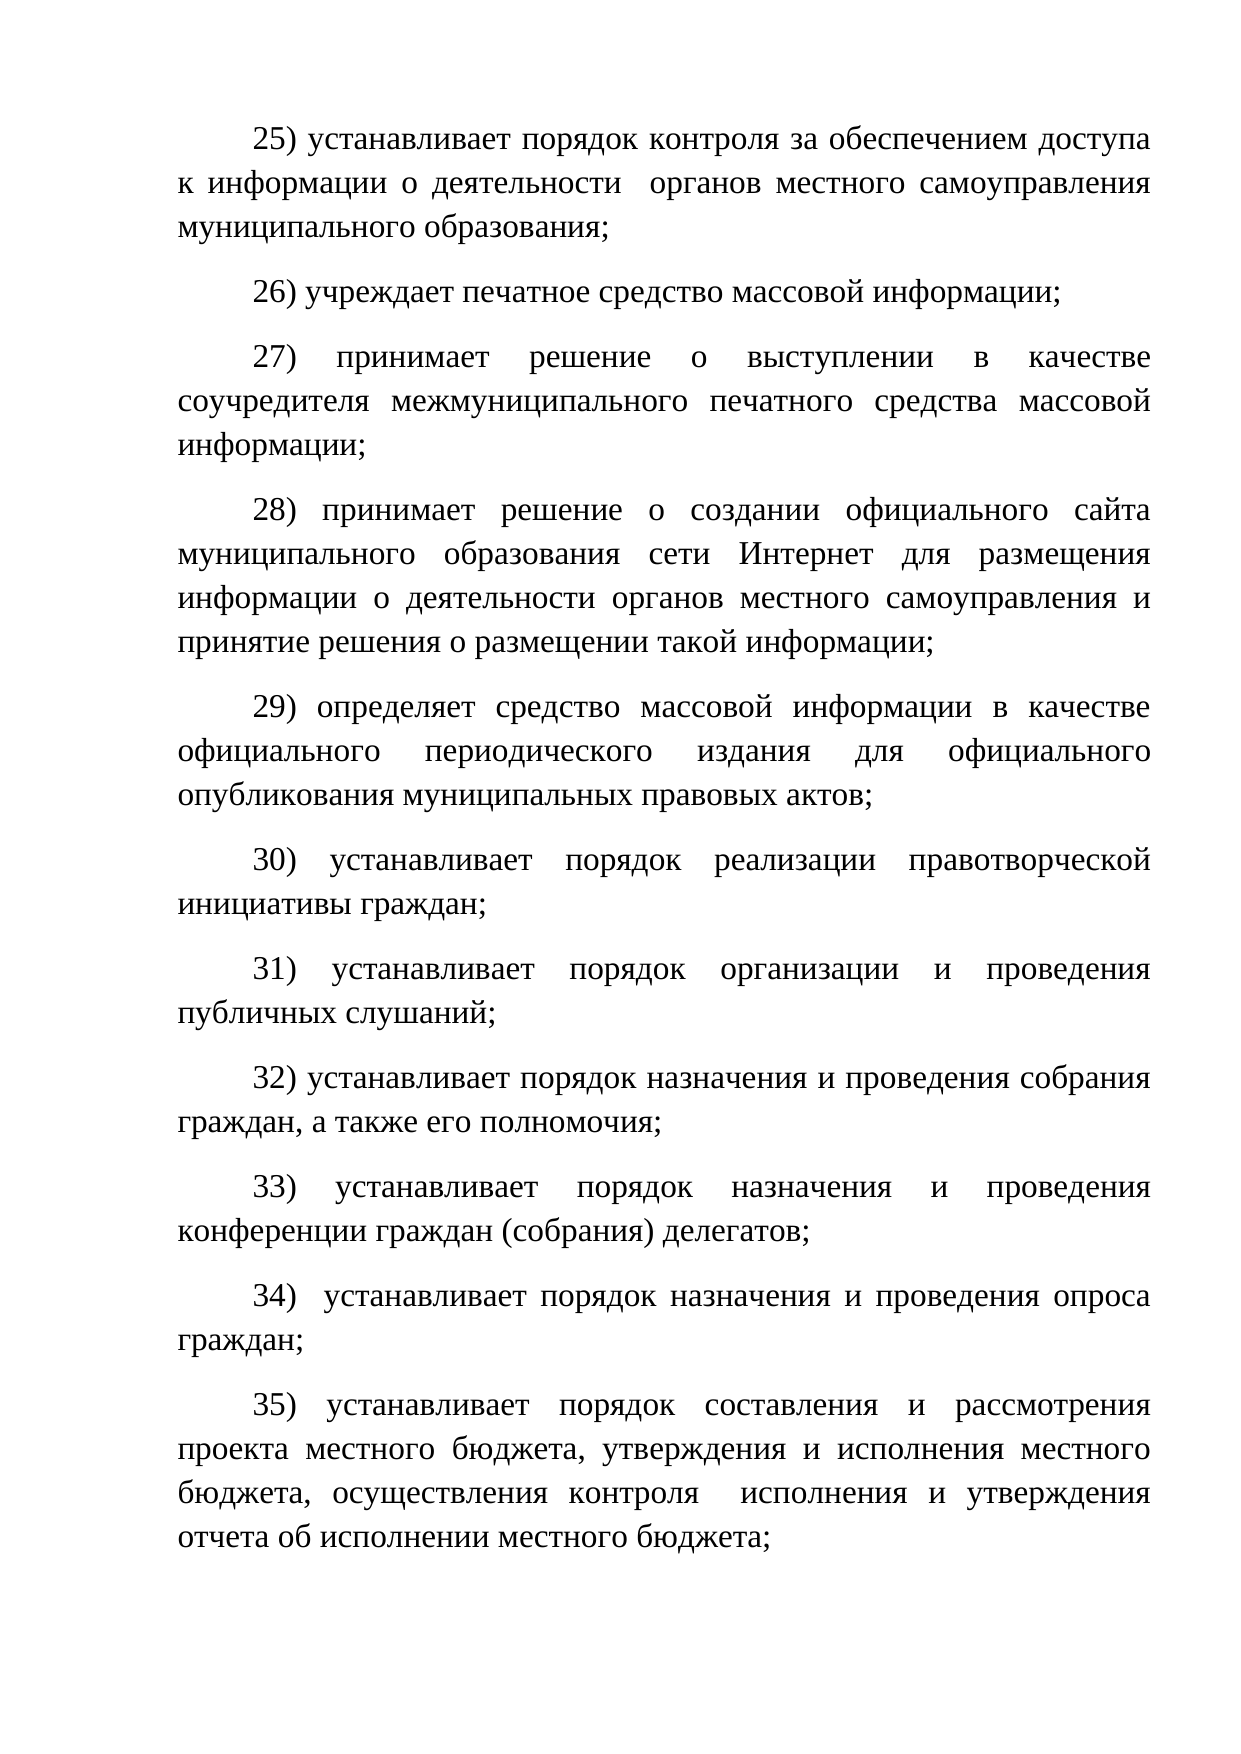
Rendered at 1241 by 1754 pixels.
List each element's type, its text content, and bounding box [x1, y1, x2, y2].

text 26) учреждает печатное средство массовой информации; [177, 271, 1152, 309]
text 28) принимает решение о создании официального сайта муниципального образования сети Интернет для размещения информации о деятельности органов местного самоуправления и принятие решения о размещении такой информации; [177, 489, 1152, 659]
text 34) устанавливает порядок назначения и проведения опроса граждан; [177, 1275, 1152, 1357]
text 32) устанавливает порядок назначения и проведения собрания граждан, а также его полномочия; [177, 1057, 1152, 1139]
text 27) принимает решение о выступлении в качестве соучредителя межмуниципального печатного средства массовой информации; [177, 336, 1152, 462]
text 25) устанавливает порядок контроля за обеспечением доступа к информации о деятельности органов местного самоуправления муниципального образования; [177, 118, 1152, 244]
text 30) устанавливает порядок реализации правотворческой инициативы граждан; [177, 839, 1152, 922]
text 29) определяет средство массовой информации в качестве официального периодического издания для официального опубликования муниципальных правовых актов; [177, 686, 1152, 813]
text 33) устанавливает порядок назначения и проведения конференции граждан (собрания) делегатов; [177, 1166, 1152, 1248]
text 31) устанавливает порядок организации и проведения публичных слушаний; [177, 948, 1152, 1031]
text 35) устанавливает порядок составления и рассмотрения проекта местного бюджета, утверждения и исполнения местного бюджета, осуществления контроля исполнения и утверждения отчета об исполнении местного бюджета; [177, 1384, 1152, 1554]
